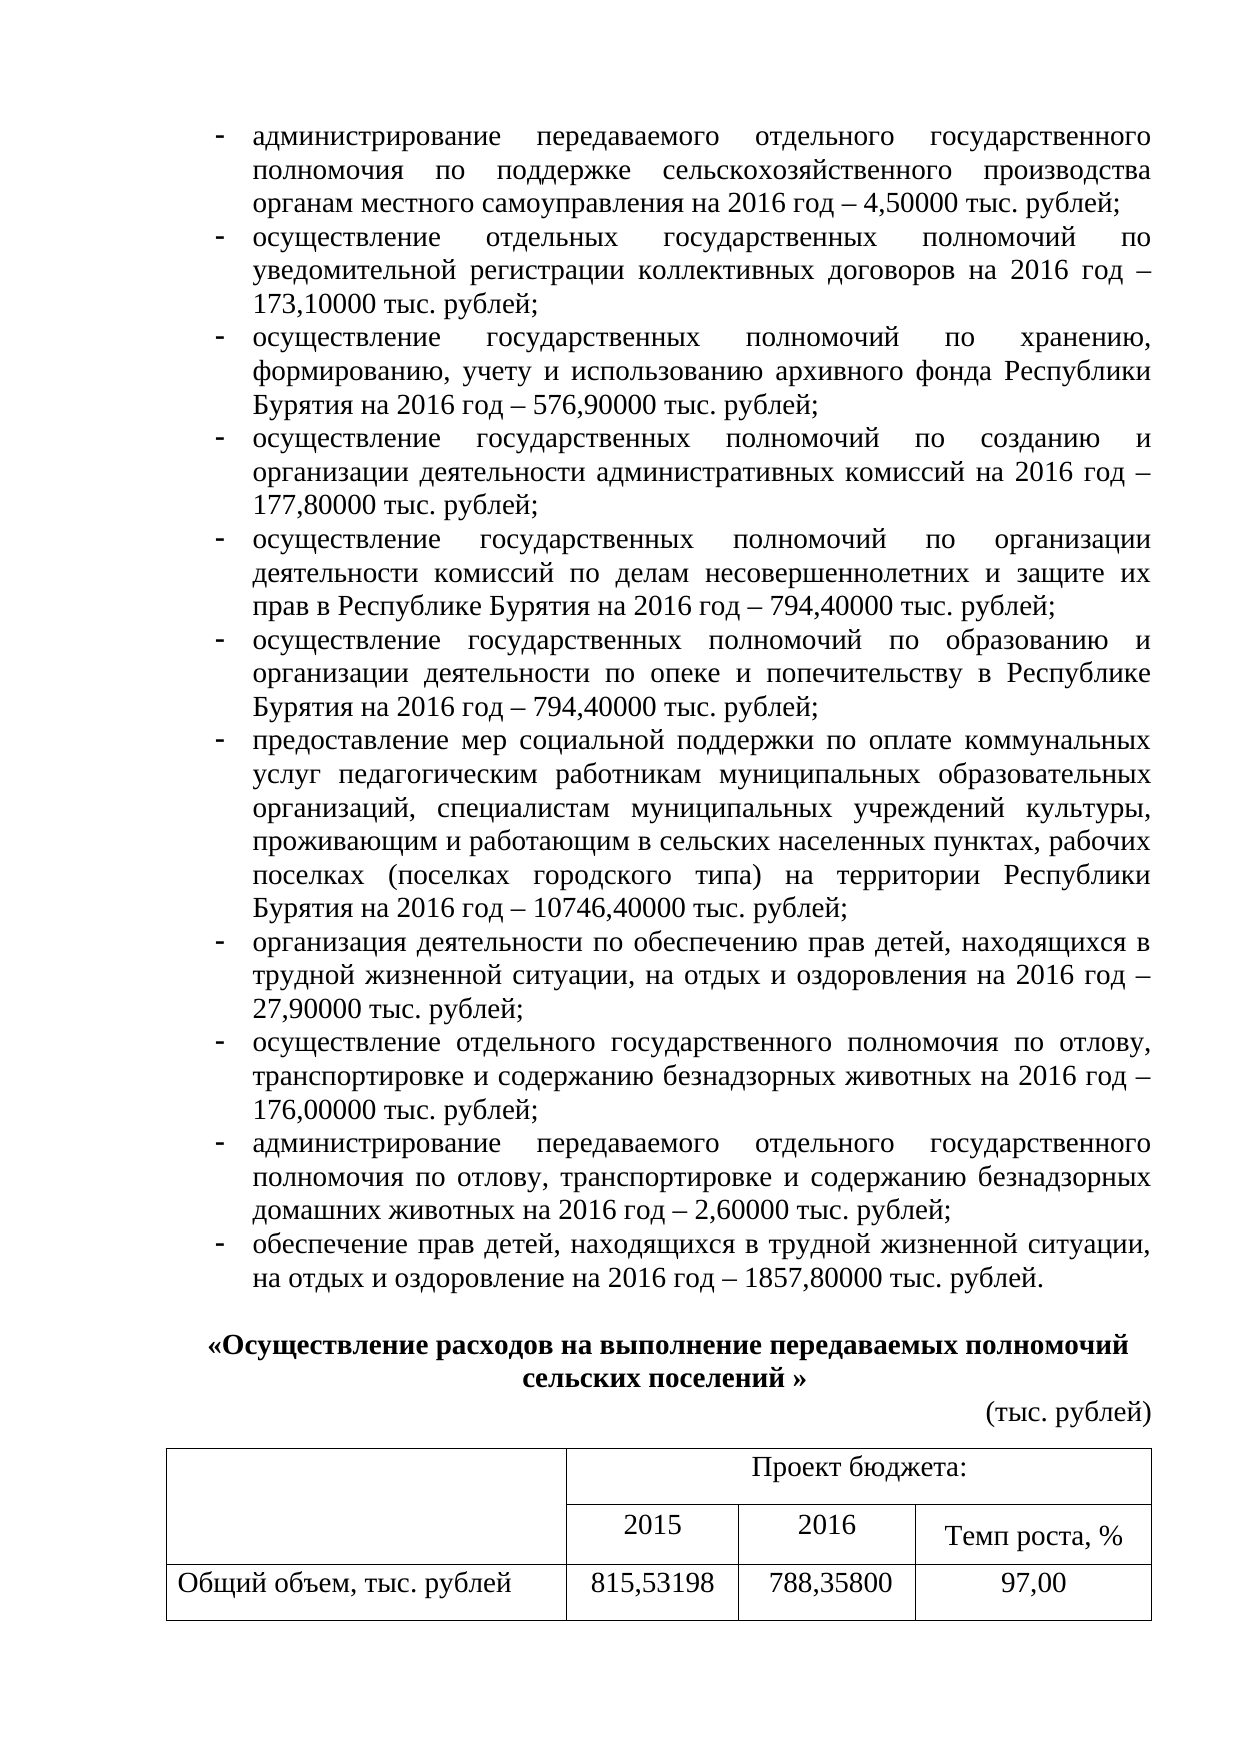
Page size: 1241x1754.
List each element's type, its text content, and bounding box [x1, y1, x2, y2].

table_cell 2016 [739, 1505, 915, 1564]
list осуществление государственных полномочий по созданию и организации деятельности административных комиссий на 2016 год – 177,80000 тыс. рублей; [215, 420, 1152, 521]
list осуществление государственных полномочий по хранению, формированию, учету и использованию архивного фонда Республики Бурятия на 2016 год – 576,90000 тыс. рублей; [215, 319, 1152, 420]
list администрирование передаваемого отдельного государственного полномочия по поддержке сельскохозяйственного производства органам местного самоуправления на 2016 год – 4,50000 тыс. рублей; [215, 118, 1152, 219]
text «Осуществление расходов на выполнение передаваемых полномочий сельских поселений » [177, 1327, 1152, 1394]
list осуществление государственных полномочий по организации деятельности комиссий по делам несовершеннолетних и защите их прав в Республике Бурятия на 2016 год – 794,40000 тыс. рублей; [215, 521, 1152, 622]
list организация деятельности по обеспечению прав детей, находящихся в трудной жизненной ситуации, на отдых и оздоровления на 2016 год – 27,90000 тыс. рублей; [215, 924, 1152, 1024]
table_cell Темп роста, % [916, 1505, 1151, 1564]
table_cell 97,00 [916, 1565, 1151, 1619]
table_cell 815,53198 [567, 1565, 738, 1619]
text (тыс. рублей) [177, 1394, 1152, 1427]
list предоставление мер социальной поддержки по оплате коммунальных услуг педагогическим работникам муниципальных образовательных организаций, специалистам муниципальных учреждений культуры, проживающим и работающим в сельских населенных пунктах, рабочих поселках (поселках городского типа) на территории Республики Бурятия на 2016 год – 10746,40000 тыс. рублей; [215, 722, 1152, 924]
list осуществление отдельного государственного полномочия по отлову, транспортировке и содержанию безнадзорных животных на 2016 год – 176,00000 тыс. рублей; [215, 1024, 1152, 1125]
list обеспечение прав детей, находящихся в трудной жизненной ситуации, на отдых и оздоровление на 2016 год – 1857,80000 тыс. рублей. [215, 1226, 1152, 1293]
list администрирование передаваемого отдельного государственного полномочия по отлову, транспортировке и содержанию безнадзорных домашних животных на 2016 год – 2,60000 тыс. рублей; [215, 1125, 1152, 1226]
table_cell Общий объем, тыс. рублей [167, 1565, 566, 1619]
table_header [167, 1449, 566, 1564]
table_cell 788,35800 [739, 1565, 915, 1619]
list осуществление отдельных государственных полномочий по уведомительной регистрации коллективных договоров на 2016 год – 173,10000 тыс. рублей; [215, 219, 1152, 319]
list осуществление государственных полномочий по образованию и организации деятельности по опеке и попечительству в Республике Бурятия на 2016 год – 794,40000 тыс. рублей; [215, 622, 1152, 722]
table_header Проект бюджета: [567, 1449, 1151, 1504]
table_cell 2015 [567, 1505, 738, 1564]
